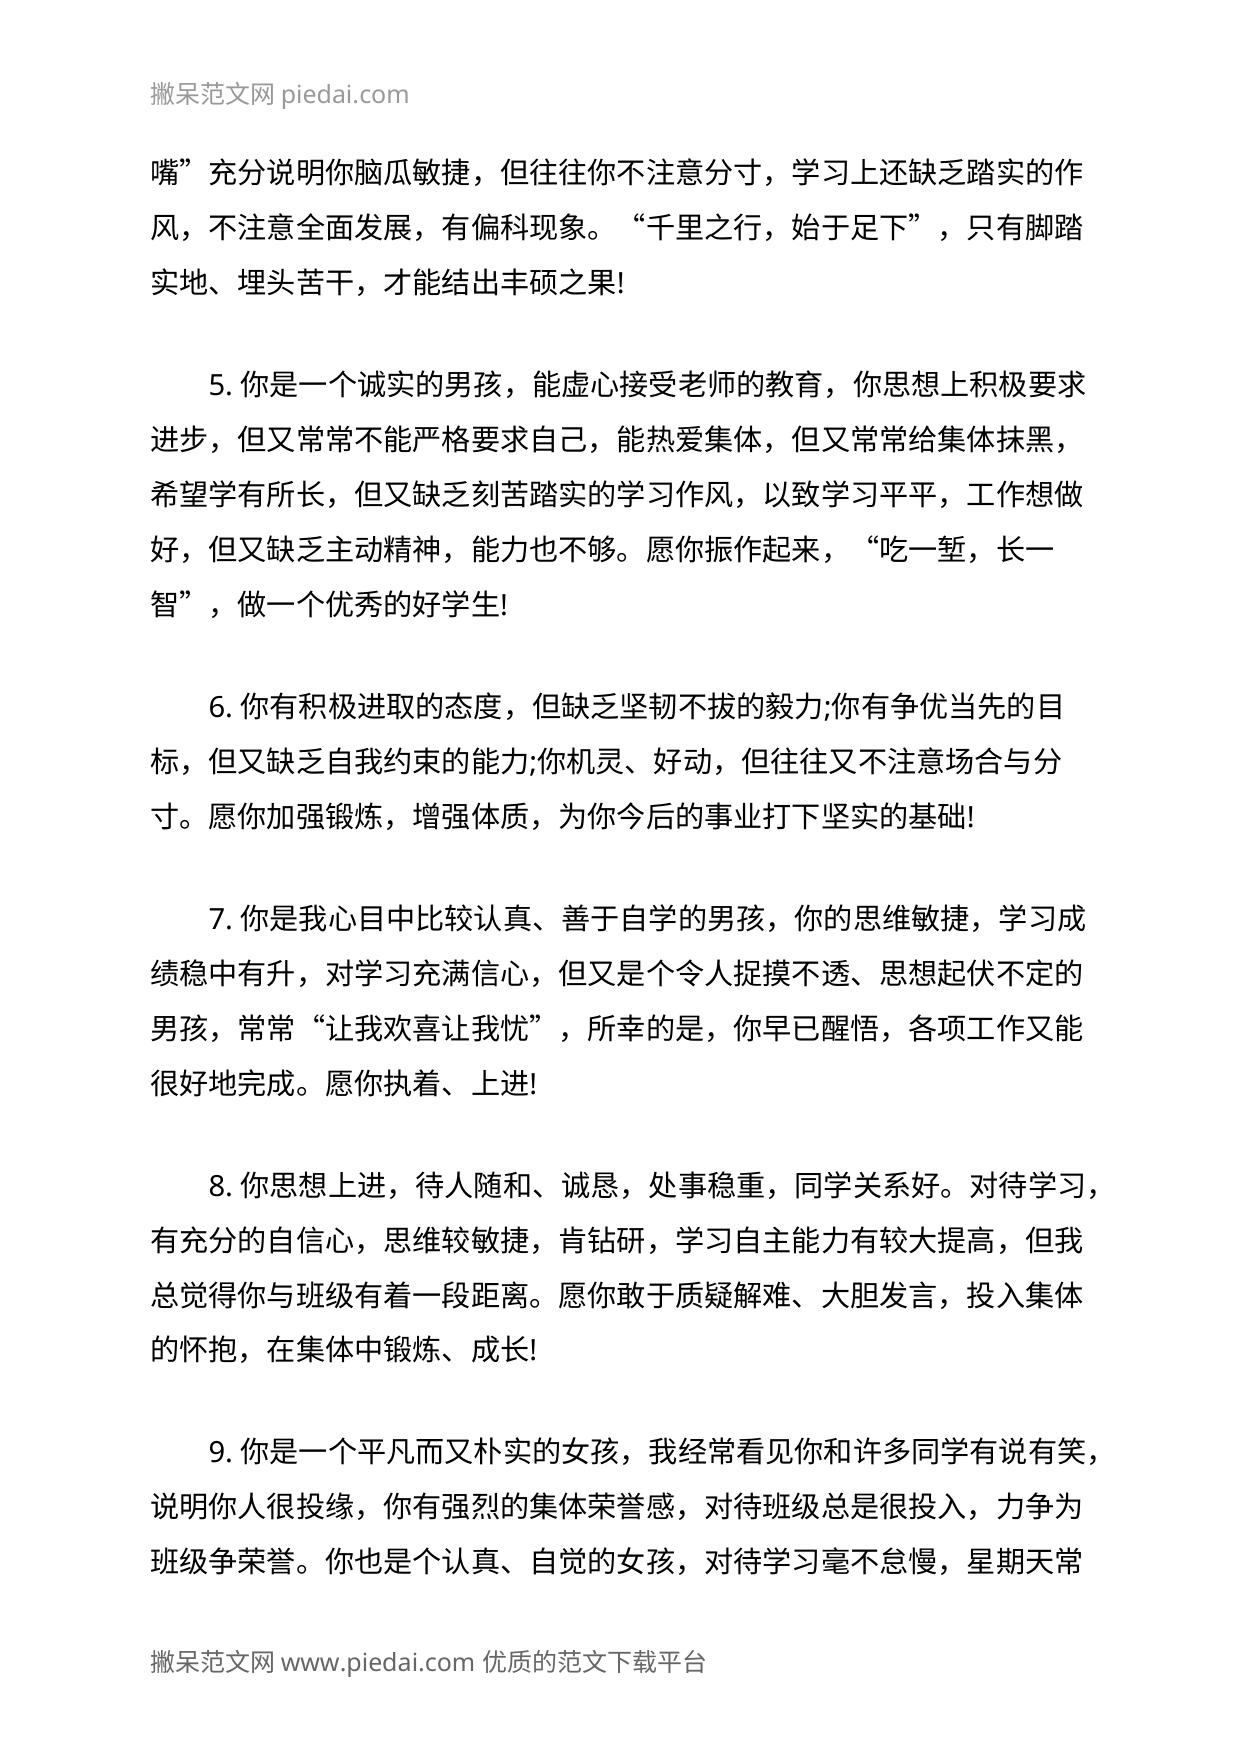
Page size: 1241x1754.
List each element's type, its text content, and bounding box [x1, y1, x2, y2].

text 6. 你有积极进取的态度，但缺乏坚韧不拔的毅力;你有争优当先的目标，但又缺乏自我约束的能力;你机灵、好动，但往往又不注意场合与分寸。愿你加强锻炼，增强体质，为你今后的事业打下坚实的基础! [150, 683, 1090, 836]
text 8. 你思想上进，待人随和、诚恳，处事稳重，同学关系好。对待学习，有充分的自信心，思维较敏捷，肯钻研，学习自主能力有较大提高，但我总觉得你与班级有着一段距离。愿你敢于质疑解难、大胆发言，投入集体的怀抱，在集体中锻炼、成长! [150, 1162, 1090, 1369]
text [150, 150, 1090, 302]
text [150, 1429, 1090, 1581]
text 5. 你是一个诚实的男孩，能虚心接受老师的教育，你思想上积极要求进步，但又常常不能严格要求自己，能热爱集体，但又常常给集体抹黑，希望学有所长，但又缺乏刻苦踏实的学习作风，以致学习平平，工作想做好，但又缺乏主动精神，能力也不够。愿你振作起来，“吃一堑，长一智”，做一个优秀的好学生! [150, 362, 1090, 624]
text 7. 你是我心目中比较认真、善于自学的男孩，你的思维敏捷，学习成绩稳中有升，对学习充满信心，但又是个令人捉摸不透、思想起伏不定的男孩，常常“让我欢喜让我忧”，所幸的是，你早已醒悟，各项工作又能很好地完成。愿你执着、上进! [150, 895, 1090, 1103]
